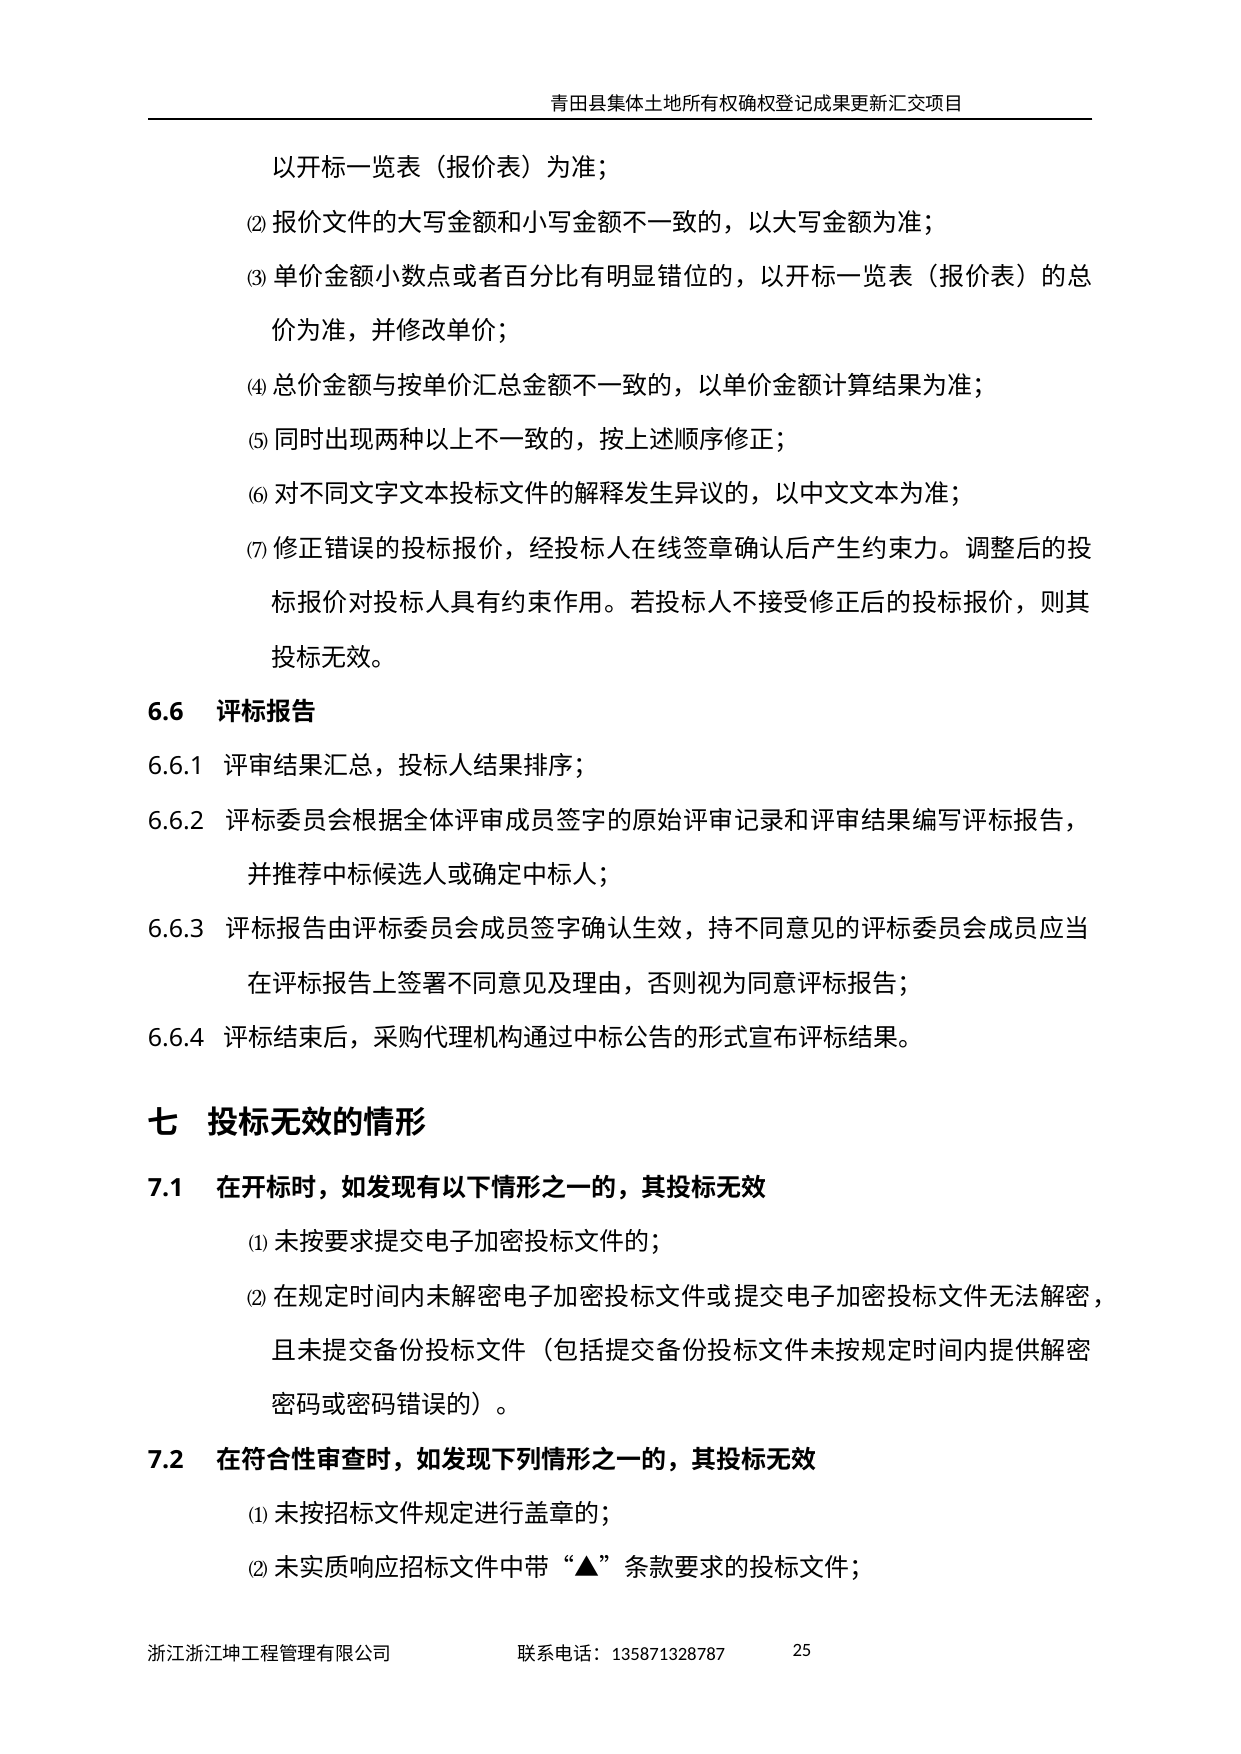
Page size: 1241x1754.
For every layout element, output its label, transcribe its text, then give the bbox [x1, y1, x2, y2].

text 7.2 在符合性审查时，如发现下列情形之一的，其投标无效 [148, 1439, 1092, 1475]
text 6.6 评标报告 [148, 691, 1092, 728]
text ⑹对不同文字文本投标文件的解释发生异议的，以中文文本为准； [235, 474, 1092, 510]
text ⑵未实质响应招标文件中带“▲”条款要求的投标文件； [235, 1548, 1092, 1584]
title 七 投标无效的情形 [148, 1097, 1092, 1142]
text 6.6.1 评审结果汇总，投标人结果排序； [148, 746, 1092, 782]
text 6.6.3 评标报告由评标委员会成员签字确认生效，持不同意见的评标委员会成员应当在评标报告上签署不同意见及理由，否则视为同意评标报告； [148, 909, 1092, 999]
text ⑴未按招标文件规定进行盖章的； [235, 1493, 1092, 1530]
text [246, 148, 1092, 184]
text 6.6.4 评标结束后，采购代理机构通过中标公告的形式宣布评标结果。 [148, 1018, 1092, 1054]
text ⑵报价文件的大写金额和小写金额不一致的，以大写金额为准； [246, 202, 1092, 238]
text ⑶单价金额小数点或者百分比有明显错位的，以开标一览表（报价表）的总价为准，并修改单价； [246, 256, 1092, 347]
text ⑺修正错误的投标报价，经投标人在线签章确认后产生约束力。调整后的投标报价对投标人具有约束作用。若投标人不接受修正后的投标报价，则其投标无效。 [246, 528, 1092, 673]
text 6.6.2 评标委员会根据全体评审成员签字的原始评审记录和评审结果编写评标报告，并推荐中标候选人或确定中标人； [148, 800, 1092, 891]
text ⑵在规定时间内未解密电子加密投标文件或提交电子加密投标文件无法解密，且未提交备份投标文件（包括提交备份投标文件未按规定时间内提供解密密码或密码错误的）。 [246, 1276, 1092, 1421]
text 7.1 在开标时，如发现有以下情形之一的，其投标无效 [148, 1167, 1092, 1203]
text ⑷总价金额与按单价汇总金额不一致的，以单价金额计算结果为准； [246, 365, 1092, 401]
text ⑴未按要求提交电子加密投标文件的； [235, 1222, 1092, 1258]
text ⑸同时出现两种以上不一致的，按上述顺序修正； [235, 419, 1092, 456]
